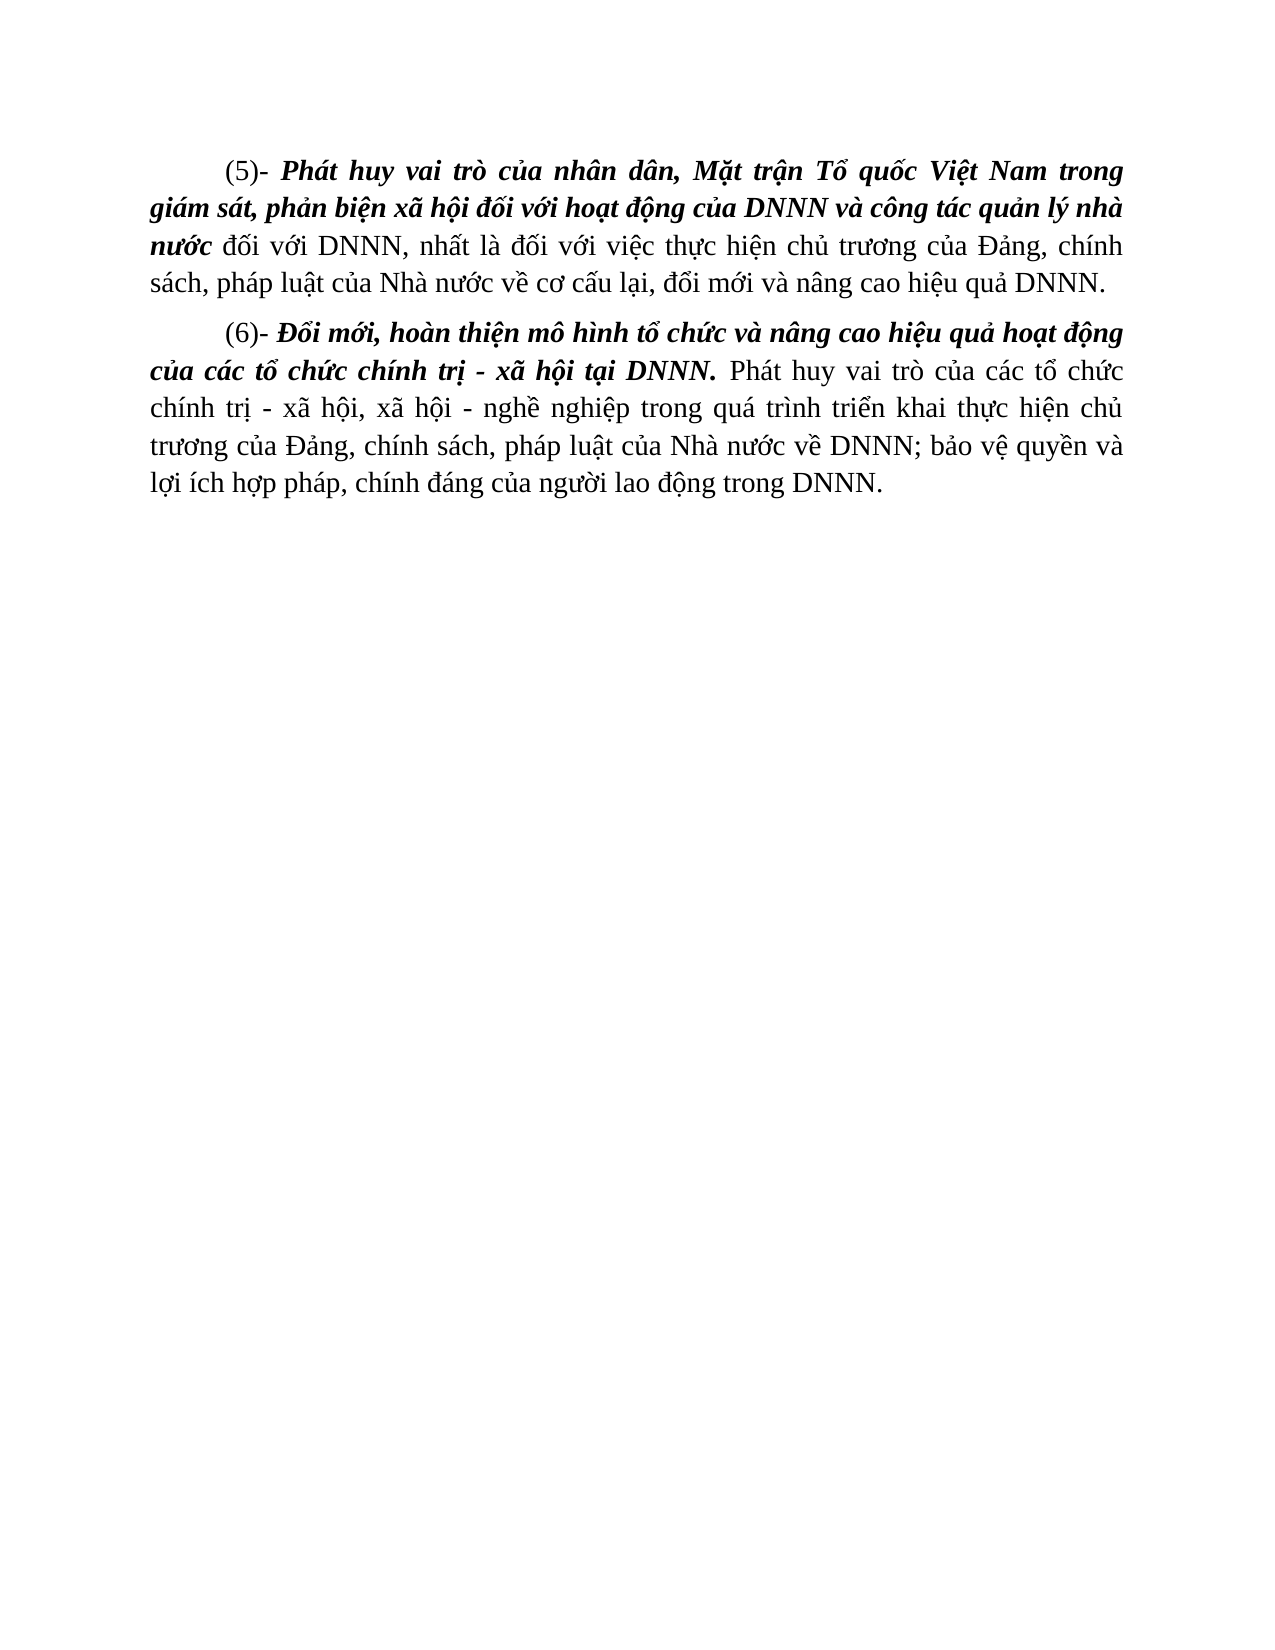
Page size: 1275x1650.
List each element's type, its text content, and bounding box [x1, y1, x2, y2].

text (6)- Đổi mới, hoàn thiện mô hình tổ chức và nâng cao hiệu quả hoạt động của các tổ chức chính trị - xã hội tại DNNN. Phát huy vai trò của các tổ chức chính trị - xã hội, xã hội - nghề nghiệp trong quá trình triển khai thực hiện chủ trương của Đảng, chính sách, pháp luật của Nhà nước về DNNN; bảo vệ quyền và lợi ích hợp pháp, chính đáng của người lao động trong DNNN. [150, 312, 1125, 500]
text (5)- Phát huy vai trò của nhân dân, Mặt trận Tổ quốc Việt Nam trong giám sát, phản biện xã hội đối với hoạt động của DNNN và công tác quản lý nhà nước đối với DNNN, nhất là đối với việc thực hiện chủ trương của Đảng, chính sách, pháp luật của Nhà nước về cơ cấu lại, đổi mới và nâng cao hiệu quả DNNN. [150, 150, 1125, 300]
